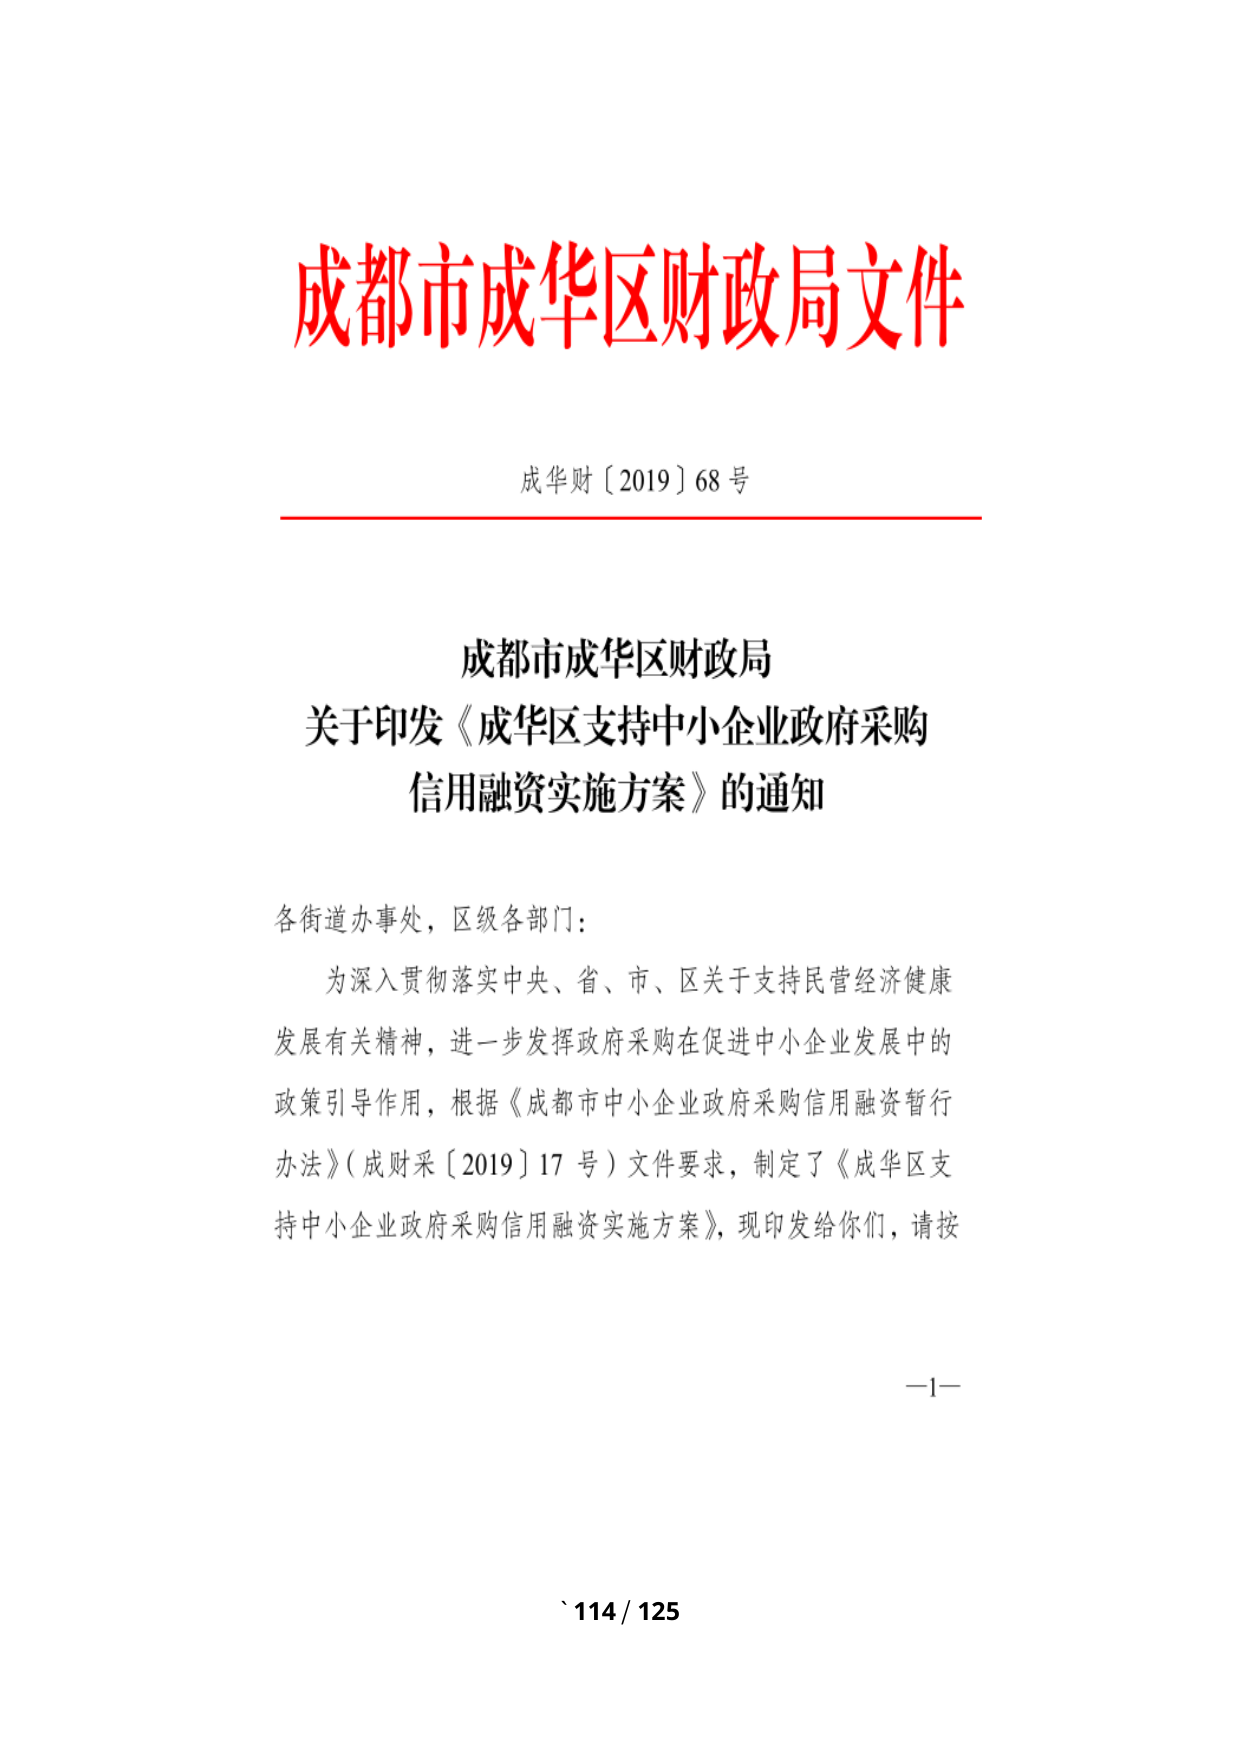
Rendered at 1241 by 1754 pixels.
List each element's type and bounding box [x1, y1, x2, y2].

picture [187, 155, 1054, 1459]
